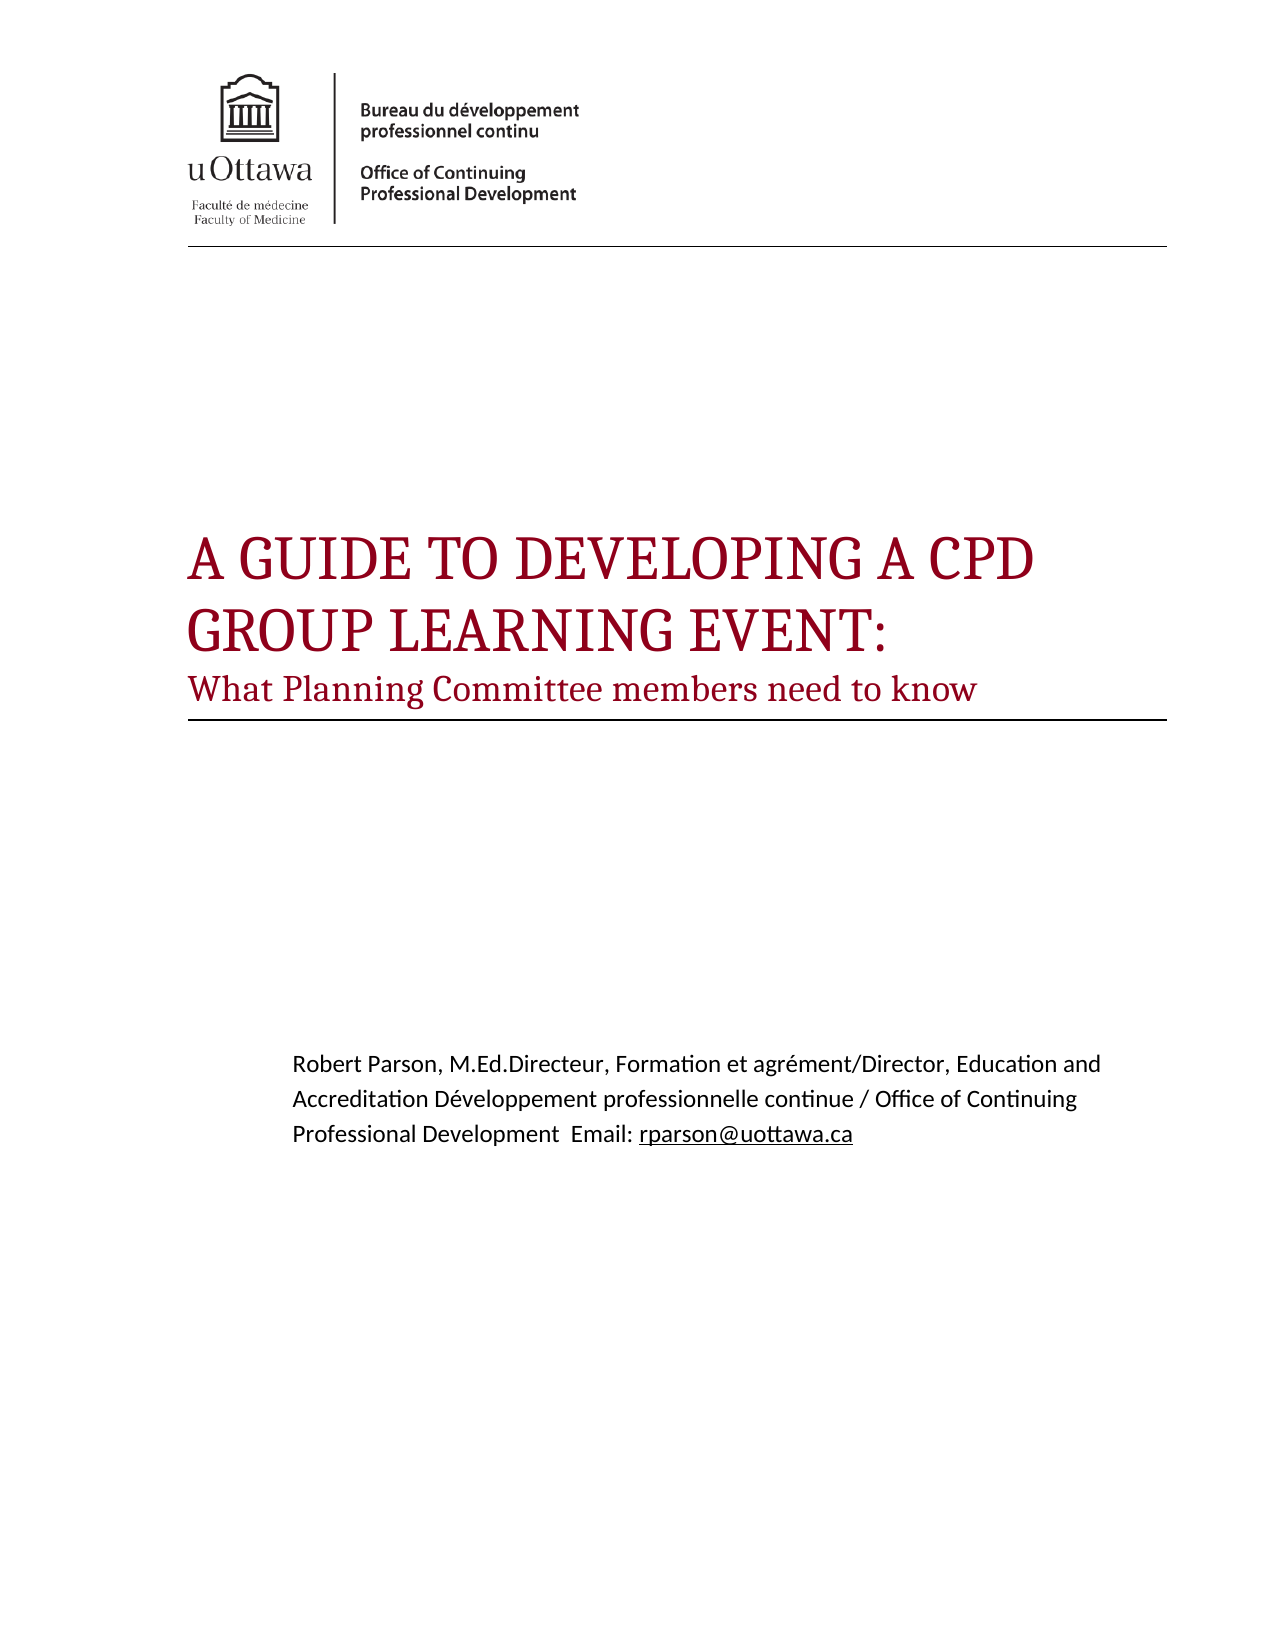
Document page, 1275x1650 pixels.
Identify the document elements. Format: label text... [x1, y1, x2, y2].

picture [187, 73, 579, 226]
title A Guide to Developing a CPD Group Learning Event: [187, 523, 1167, 667]
title What Planning Committee members need to know [187, 667, 1167, 721]
text Robert Parson, M.Ed.Directeur, Formation et agrément/Director, Education and Accreditation Développement professionnelle continue / Office of Continuing Professional Development Email: rparson@uottawa.ca [292, 1048, 1167, 1148]
